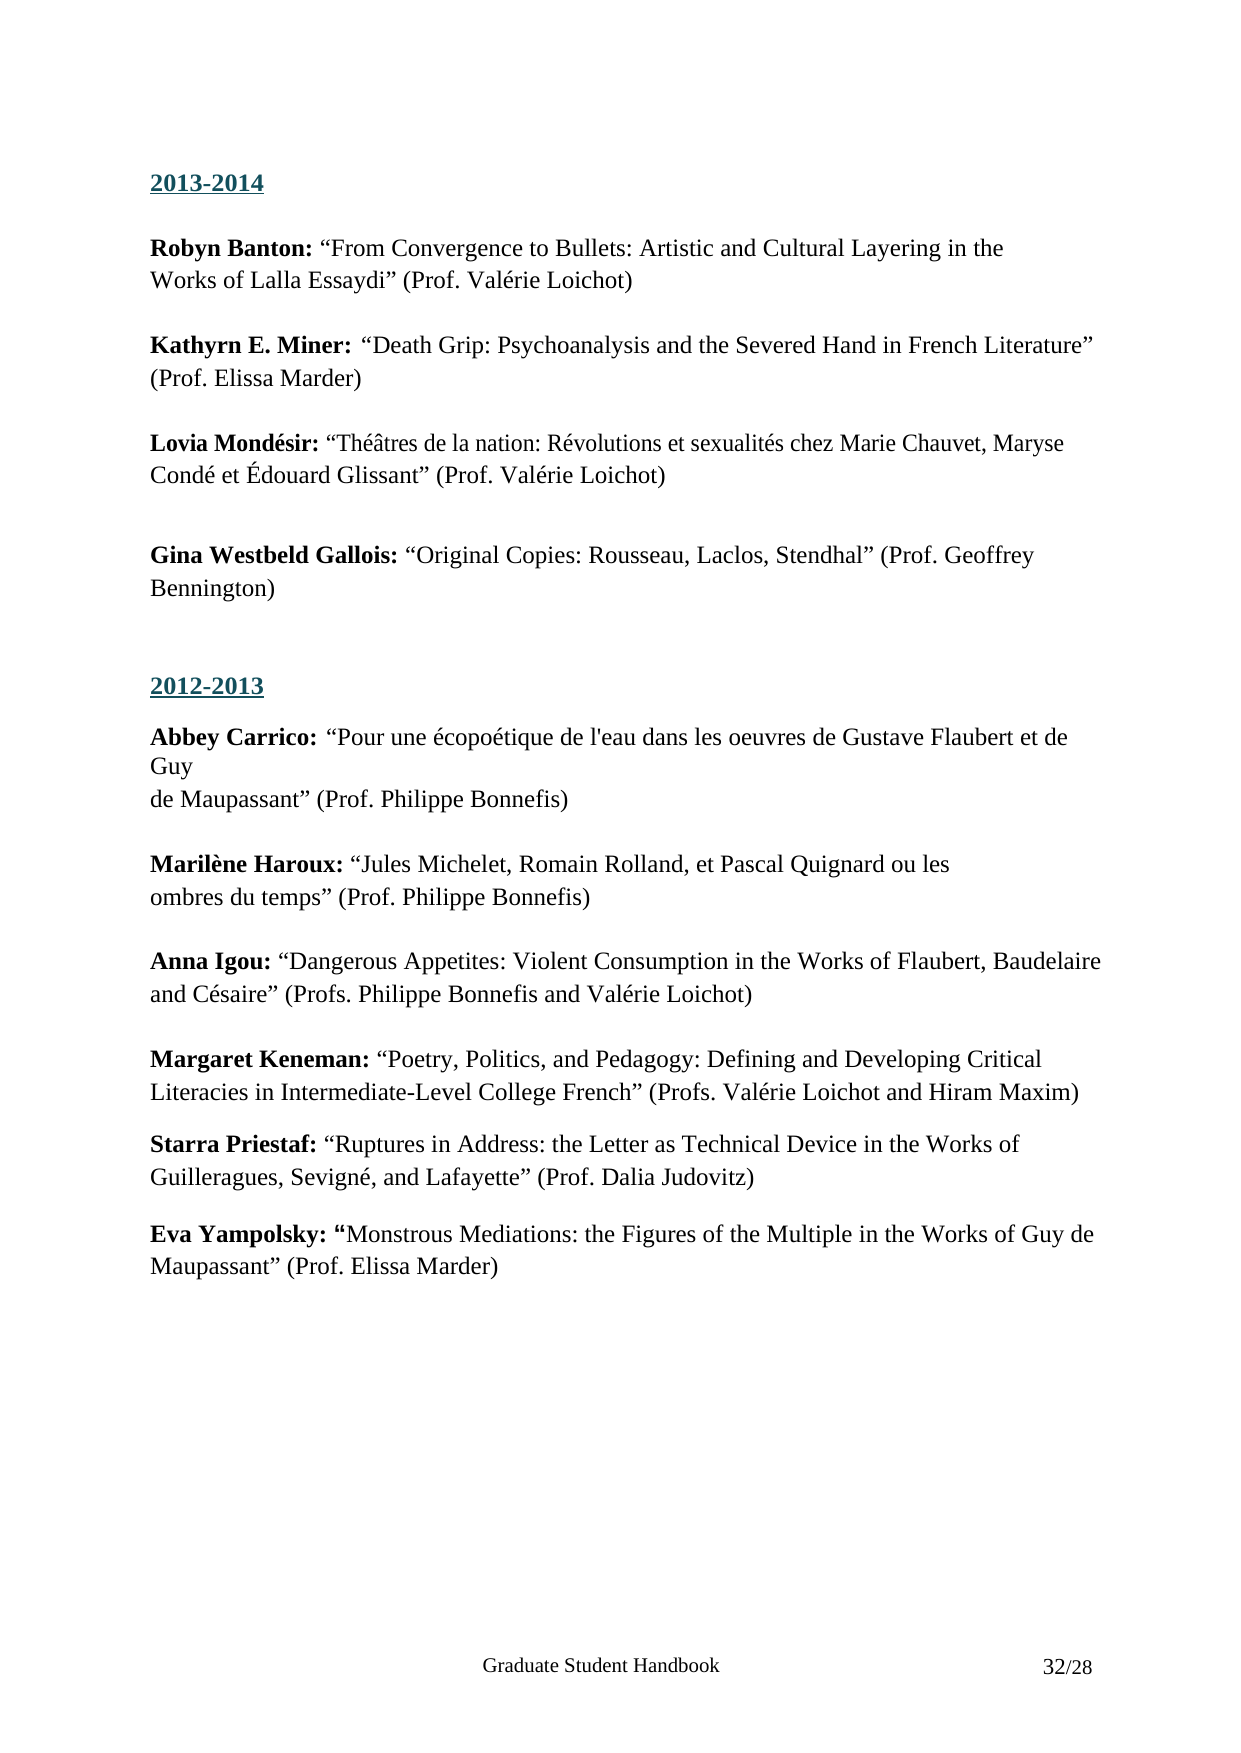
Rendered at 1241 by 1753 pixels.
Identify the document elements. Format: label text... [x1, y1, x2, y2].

text Marilène Haroux: “Jules Michelet, Romain Rolland, et Pascal Quignard ou les ombres du temps” (Prof. Philippe Bonnefis) [150, 849, 1023, 910]
text Margaret Keneman: “Poetry, Politics, and Pedagogy: Defining and Developing Critical [150, 1044, 1115, 1073]
text Eva Yampolsky: “Monstrous Mediations: the Figures of the Multiple in the Works of Guy de [150, 1219, 1115, 1248]
text Maupassant” (Prof. Elissa Marder) [150, 1251, 1115, 1280]
subtitle 2013-2014 [150, 168, 1115, 197]
subtitle 2012-2013 [150, 671, 1115, 700]
text Starra Priestaf: “Ruptures in Address: the Letter as Technical Device in the Works of [150, 1129, 1115, 1157]
text Kathyrn E. Miner: “Death Grip: Psychoanalysis and the Severed Hand in French Literature” [150, 330, 1115, 359]
text and Césaire” (Profs. Philippe Bonnefis and Valérie Loichot) [150, 979, 1115, 1008]
text Robyn Banton: “From Convergence to Bullets: Artistic and Cultural Layering in the Works of Lalla Essaydi” (Prof. Valérie Loichot) [150, 233, 1062, 294]
text Gina Westbeld Gallois: “Original Copies: Rousseau, Laclos, Stendhal” (Prof. Geoffrey [150, 541, 1115, 569]
text de Maupassant” (Prof. Philippe Bonnefis) [150, 784, 1115, 813]
text Abbey Carrico: “Pour une écopoétique de l'eau dans les oeuvres de Gustave Flaubert et de Guy [150, 722, 1115, 780]
text Bennington) [150, 573, 1115, 602]
text Guilleragues, Sevigné, and Lafayette” (Prof. Dalia Judovitz) [150, 1162, 1115, 1190]
text Literacies in Intermediate-Level College French” (Profs. Valérie Loichot and Hiram Maxim) [150, 1077, 1115, 1106]
text Lovia Mondésir: “Théâtres de la nation: Révolutions et sexualités chez Marie Chauvet, Maryse Condé et Édouard Glissant” (Prof. Valérie Loichot) [150, 428, 1067, 489]
text (Prof. Elissa Marder) [150, 363, 1115, 392]
text Anna Igou: “Dangerous Appetites: Violent Consumption in the Works of Flaubert, Baudelaire [150, 946, 1115, 975]
